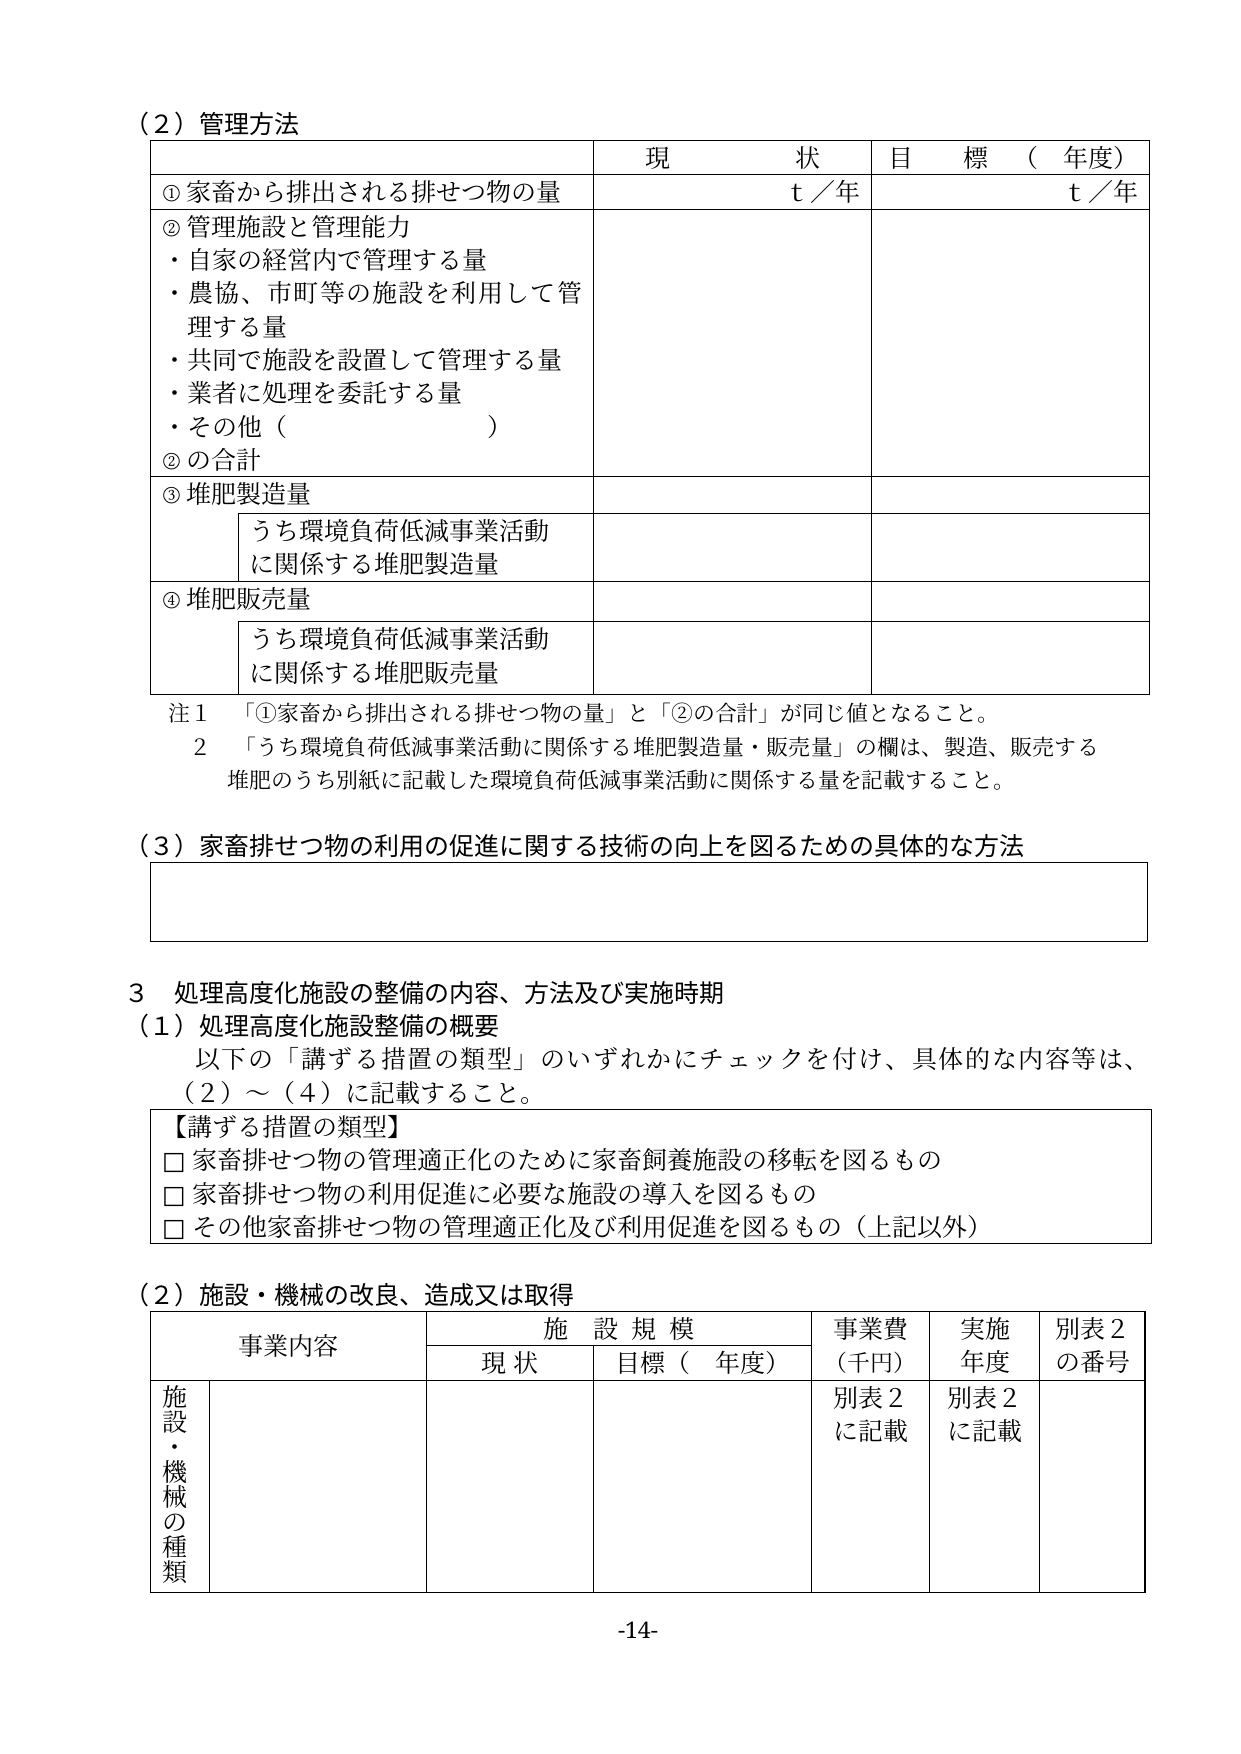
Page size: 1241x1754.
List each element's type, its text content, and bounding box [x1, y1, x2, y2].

text （３）家畜排せつ物の利用の促進に関する技術の向上を図るための具体的な方法 [124, 828, 1152, 862]
table_cell [872, 582, 1149, 621]
table_cell ｔ／年 [594, 175, 871, 208]
table_cell 別表２に記載 [930, 1381, 1039, 1592]
table_header 実施 年度 [930, 1312, 1039, 1379]
table_cell ④堆肥販売量 [151, 582, 593, 621]
text （２）管理方法 [124, 106, 1152, 140]
table_cell ｔ／年 [872, 175, 1149, 208]
table_cell [594, 514, 871, 581]
table_cell [594, 622, 871, 694]
table_header 現 状 [594, 141, 871, 174]
table_cell 目標（ 年度） [594, 1346, 811, 1379]
table_header [151, 863, 1147, 941]
table_cell [872, 514, 1149, 581]
table_cell [872, 622, 1149, 694]
table_cell ②管理施設と管理能力 ・自家の経営内で管理する量 ・農協、市町等の施設を利用して管理する量 ・共同で施設を設置して管理する量 ・業者に処理を委託する量 ・その他（ ） ②の合計 [151, 210, 593, 476]
table_cell 現 状 [427, 1346, 593, 1379]
table_cell 別表２に記載 [812, 1381, 929, 1592]
table_cell [594, 582, 871, 621]
table_cell [872, 477, 1149, 513]
table_header 目 標 （ 年度） [872, 141, 1149, 174]
table_cell 施設・機械の種類 [151, 1381, 209, 1592]
table_cell [151, 513, 238, 581]
table_cell ③堆肥製造量 [151, 477, 593, 513]
text （２）施設・機械の改良、造成又は取得 [124, 1277, 1152, 1311]
text 以下の「講ずる措置の類型」のいずれかにチェックを付け、具体的な内容等は、（２）～（４）に記載すること。 [170, 1042, 1152, 1109]
table_header [151, 141, 593, 174]
table_cell うち環境負荷低減事業活動 に関係する堆肥販売量 [239, 622, 593, 694]
table_cell ①家畜から排出される排せつ物の量 [151, 175, 593, 208]
table_cell うち環境負荷低減事業活動 に関係する堆肥製造量 [239, 514, 593, 581]
text （１）処理高度化施設整備の概要 [124, 1009, 1152, 1042]
table_cell [151, 621, 238, 694]
table_header 事業内容 [151, 1312, 426, 1379]
table_cell [872, 210, 1149, 476]
table_header 【講ずる措置の類型】 □ 家畜排せつ物の管理適正化のために家畜飼養施設の移転を図るもの □ 家畜排せつ物の利用促進に必要な施設の導入を図るもの □ その他家畜排せつ物の管理適正化及び利用促進を図るもの（上記以外） [151, 1110, 1151, 1243]
table_cell [594, 477, 871, 513]
table_cell [427, 1381, 593, 1592]
text ２ 「うち環境負荷低減事業活動に関係する堆肥製造量・販売量」の欄は、製造、販売する堆肥のうち別紙に記載した環境負荷低減事業活動に関係する量を記載すること。 [189, 728, 1099, 795]
table_header 施 設 規 模 [427, 1312, 811, 1345]
table_header 事業費 （千円） [812, 1312, 929, 1379]
table_cell [594, 210, 871, 476]
table_cell [594, 1381, 811, 1592]
text ３ 処理高度化施設の整備の内容、方法及び実施時期 [124, 975, 1152, 1009]
table_cell [1040, 1381, 1144, 1592]
table_cell [210, 1381, 426, 1592]
table_header 別表２の番号 [1040, 1312, 1144, 1379]
text 注１ 「①家畜から排出される排せつ物の量」と「②の合計」が同じ値となること。 [124, 695, 1152, 728]
